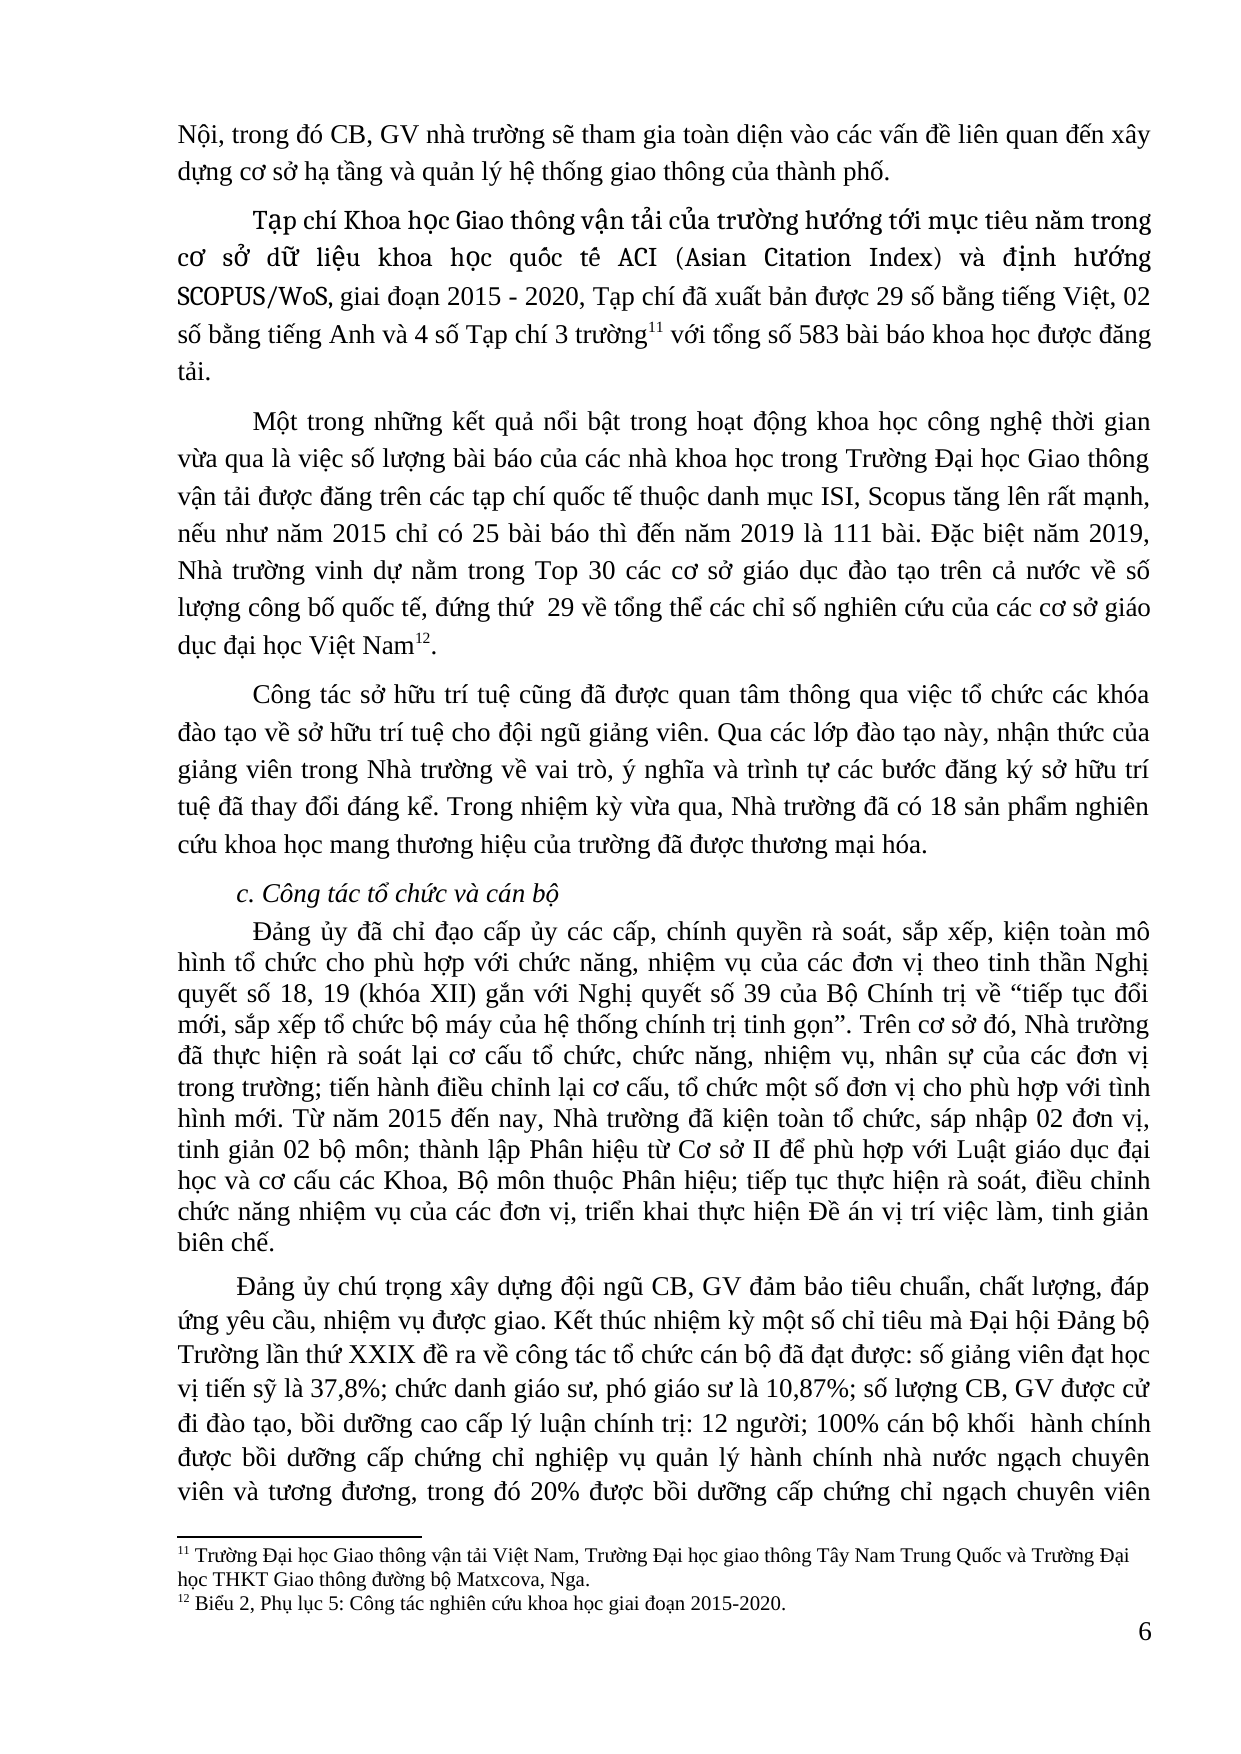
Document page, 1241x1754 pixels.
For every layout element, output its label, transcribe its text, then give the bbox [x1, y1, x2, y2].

text c. Công tác tổ chức và cán bộ [177, 878, 1152, 909]
text Đảng ủy đã chỉ đạo cấp ủy các cấp, chính quyền rà soát, sắp xếp, kiện toàn mô hình tổ chức cho phù hợp với chức năng, nhiệm vụ của các đơn vị theo tinh thần Nghị quyết số 18, 19 (khóa XII) gắn với Nghị quyết số 39 của Bộ Chính trị về “tiếp tục đổi mới, sắp xếp tổ chức bộ máy của hệ thống chính trị tinh gọn”. Trên cơ sở đó, Nhà trường đã thực hiện rà soát lại cơ cấu tổ chức, chức năng, nhiệm vụ, nhân sự của các đơn vị trong trường; tiến hành điều chỉnh lại cơ cấu, tổ chức một số đơn vị cho phù hợp với tình hình mới. Từ năm 2015 đến nay, Nhà trường đã kiện toàn tổ chức, sáp nhập 02 đơn vị, tinh giản 02 bộ môn; thành lập Phân hiệu từ Cơ sở II để phù hợp với Luật giáo dục đại học và cơ cấu các Khoa, Bộ môn thuộc Phân hiệu; tiếp tục thực hiện rà soát, điều chỉnh chức năng nhiệm vụ của các đơn vị, triển khai thực hiện Đề án vị trí việc làm, tinh giản biên chế. [177, 915, 1152, 1257]
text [177, 118, 1152, 187]
text Tạp chí Khoa học Giao thông vận tải của trường hướng tới mục tiêu nằm trong cơ sở dữ liệu khoa học quốc tế ACI (Asian Citation Index) và định hướng SCOPUS/WoS, giai đoạn 2015 - 2020, Tạp chí đã xuất bản được 29 số bằng tiếng Việt, 02 số bằng tiếng Anh và 4 số Tạp chí 3 trường với tổng số 583 bài báo khoa học được đăng tải. [177, 205, 1152, 386]
text Công tác sở hữu trí tuệ cũng đã được quan tâm thông qua việc tổ chức các khóa đào tạo về sở hữu trí tuệ cho đội ngũ giảng viên. Qua các lớp đào tạo này, nhận thức của giảng viên trong Nhà trường về vai trò, ý nghĩa và trình tự các bước đăng ký sở hữu trí tuệ đã thay đổi đáng kể. Trong nhiệm kỳ vừa qua, Nhà trường đã có 18 sản phẩm nghiên cứu khoa học mang thương hiệu của trường đã được thương mại hóa. [177, 679, 1152, 859]
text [177, 1270, 1152, 1506]
text Một trong những kết quả nổi bật trong hoạt động khoa học công nghệ thời gian vừa qua là việc số lượng bài báo của các nhà khoa học trong Trường Đại học Giao thông vận tải được đăng trên các tạp chí quốc tế thuộc danh mục ISI, Scopus tăng lên rất mạnh, nếu như năm 2015 chỉ có 25 bài báo thì đến năm 2019 là 111 bài. Đặc biệt năm 2019, Nhà trường vinh dự nằm trong Top 30 các cơ sở giáo dục đào tạo trên cả nước về số lượng công bố quốc tế, đứng thứ 29 về tổng thể các chỉ số nghiên cứu của các cơ sở giáo dục đại học Việt Nam. [177, 405, 1152, 660]
